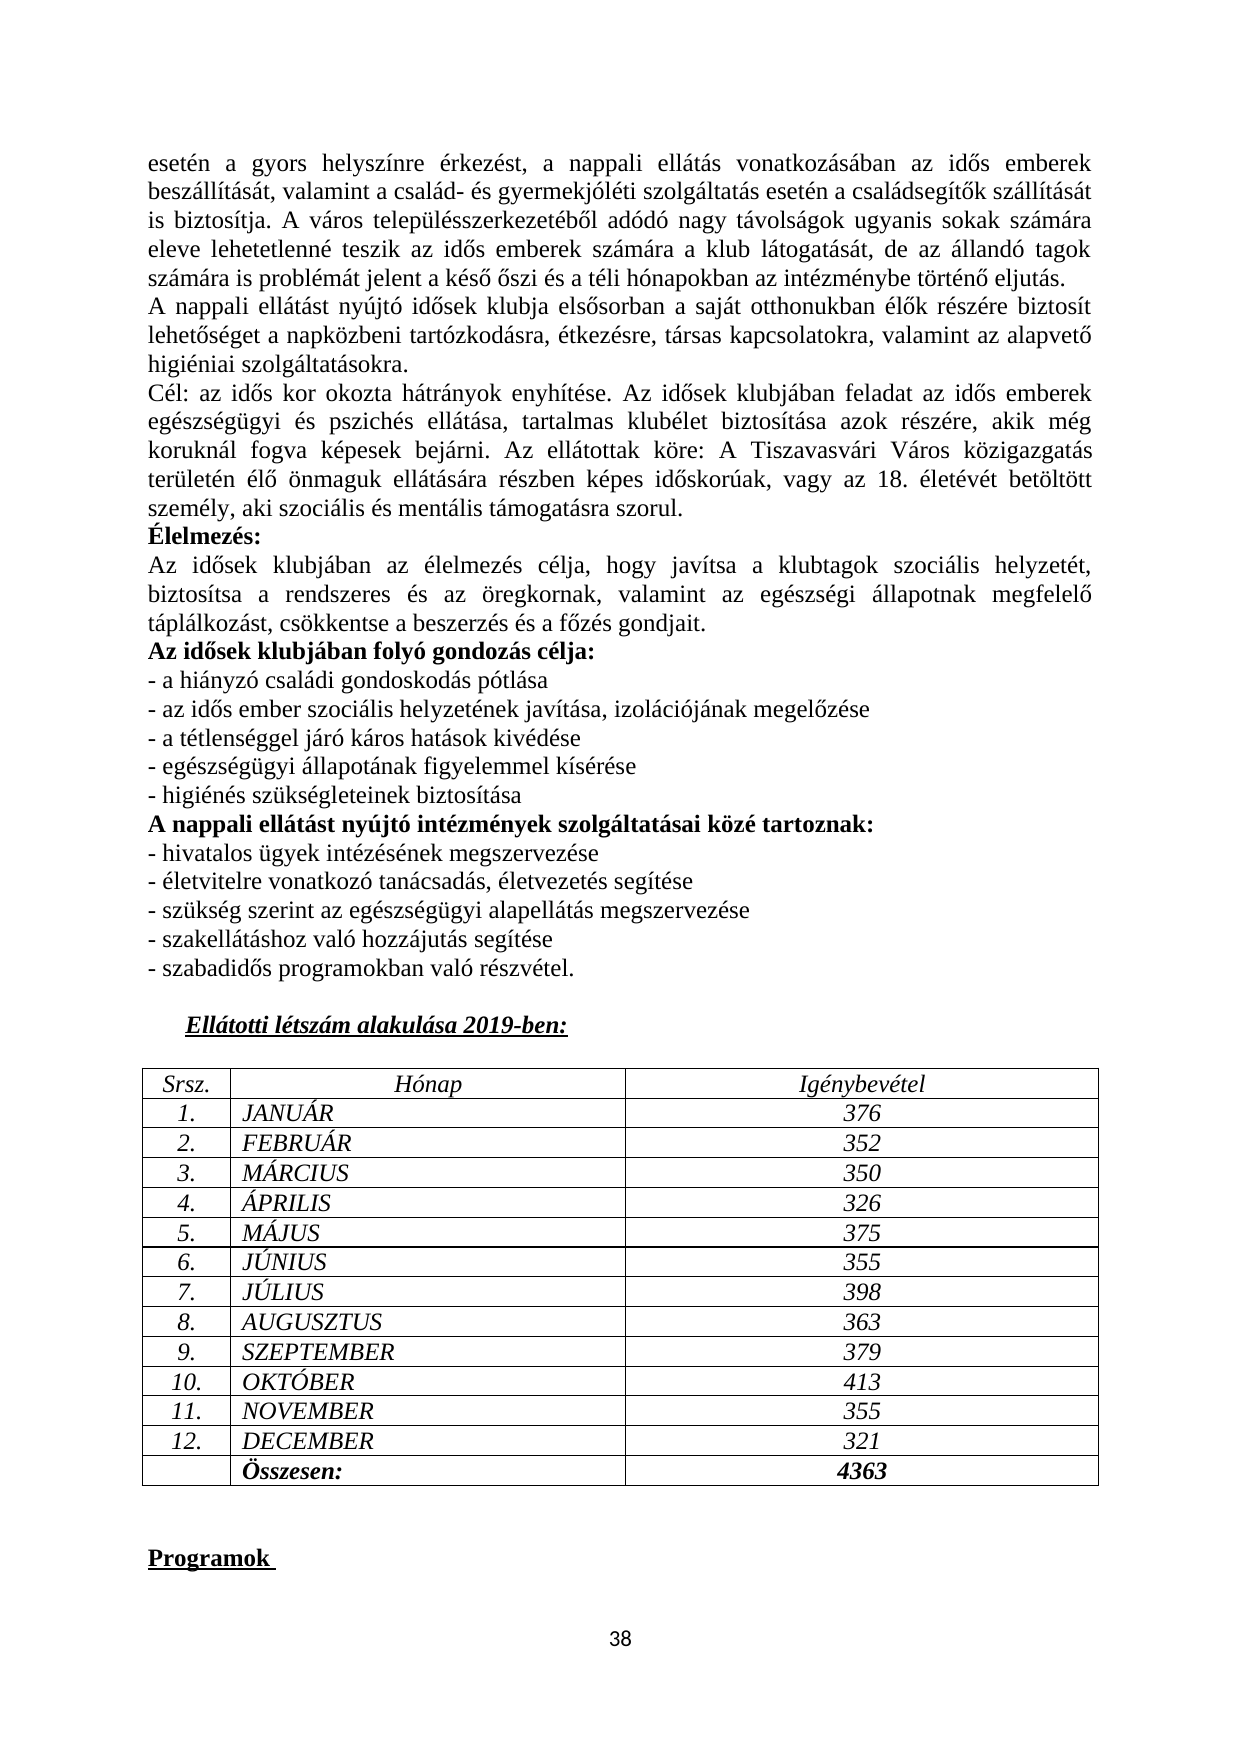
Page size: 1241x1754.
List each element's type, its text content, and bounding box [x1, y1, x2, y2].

text A nappali ellátást nyújtó intézmények szolgáltatásai közé tartoznak: [148, 809, 1093, 838]
text Cél: az idős kor okozta hátrányok enyhítése. Az idősek klubjában feladat az idős emberek egészségügyi és pszichés ellátása, tartalmas klubélet biztosítása azok részére, akik még koruknál fogva képesek bejárni. Az ellátottak köre: A Tiszavasvári Város közigazgatás területén élő önmaguk ellátására részben képes időskorúak, vagy az 18. életévét betöltött személy, aki szociális és mentális támogatásra szorul. [148, 378, 1093, 521]
table_cell 11. [143, 1396, 230, 1425]
table_cell 363 [626, 1307, 1098, 1336]
text - életvitelre vonatkozó tanácsadás, életvezetés segítése [148, 866, 1093, 895]
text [148, 148, 1093, 291]
table_cell 375 [626, 1218, 1098, 1246]
table_cell AUGUSZTUS [231, 1307, 625, 1336]
table_header Igénybevétel [626, 1069, 1098, 1097]
text - szakellátáshoz való hozzájutás segítése [148, 924, 1093, 953]
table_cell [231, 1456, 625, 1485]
table_cell OKTÓBER [231, 1367, 625, 1395]
text Az idősek klubjában folyó gondozás célja: [148, 636, 1093, 665]
text - a hiányzó családi gondoskodás pótlása [148, 665, 1093, 694]
table_cell 6. [143, 1248, 230, 1276]
table_cell SZEPTEMBER [231, 1337, 625, 1366]
text Az idősek klubjában az élelmezés célja, hogy javítsa a klubtagok szociális helyzetét, biztosítsa a rendszeres és az öregkornak, valamint az egészségi állapotnak megfelelő táplálkozást, csökkentse a beszerzés és a főzés gondjait. [148, 550, 1093, 636]
text - higiénés szükségleteinek biztosítása [148, 780, 1093, 809]
table_cell 5. [143, 1218, 230, 1246]
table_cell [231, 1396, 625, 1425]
table_cell 355 [626, 1248, 1098, 1276]
table_cell 3. [143, 1158, 230, 1187]
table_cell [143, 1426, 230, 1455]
table_cell 8. [143, 1307, 230, 1336]
text - egészségügyi állapotának figyelemmel kísérése [148, 751, 1093, 780]
table_cell MÁRCIUS [231, 1158, 625, 1187]
table_cell 1. [143, 1099, 230, 1127]
text - szabadidős programokban való részvétel. [148, 953, 1093, 981]
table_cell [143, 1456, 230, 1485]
text - a tétlenséggel járó káros hatások kivédése [148, 723, 1093, 751]
table_cell JÚNIUS [231, 1248, 625, 1276]
text - hivatalos ügyek intézésének megszervezése [148, 838, 1093, 866]
table_cell 4. [143, 1188, 230, 1217]
table_cell 9. [143, 1337, 230, 1366]
table_cell 350 [626, 1158, 1098, 1187]
text Élelmezés: [148, 521, 1093, 550]
table_cell ÁPRILIS [231, 1188, 625, 1217]
table_header Srsz. [143, 1069, 230, 1097]
text - szükség szerint az egészségügyi alapellátás megszervezése [148, 895, 1093, 924]
table_cell 413 [626, 1367, 1098, 1395]
table_cell JANUÁR [231, 1099, 625, 1127]
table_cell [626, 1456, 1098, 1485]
table_cell FEBRUÁR [231, 1128, 625, 1157]
text Ellátotti létszám alakulása 2019-ben: [185, 1010, 1093, 1039]
table_cell 7. [143, 1277, 230, 1306]
text - az idős ember szociális helyzetének javítása, izolációjának megelőzése [148, 694, 1093, 723]
table_header Hónap [231, 1069, 625, 1097]
table_cell 2. [143, 1128, 230, 1157]
table_cell 10. [143, 1367, 230, 1395]
table_cell 352 [626, 1128, 1098, 1157]
table_cell JÚLIUS [231, 1277, 625, 1306]
table_cell 326 [626, 1188, 1098, 1217]
table_cell 398 [626, 1277, 1098, 1306]
text Programok [148, 1543, 1093, 1572]
text A nappali ellátást nyújtó idősek klubja elsősorban a saját otthonukban élők részére biztosít lehetőséget a napközbeni tartózkodásra, étkezésre, társas kapcsolatokra, valamint az alapvető higiéniai szolgáltatásokra. [148, 291, 1093, 378]
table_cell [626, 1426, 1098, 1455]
table_cell MÁJUS [231, 1218, 625, 1246]
table_cell 376 [626, 1099, 1098, 1127]
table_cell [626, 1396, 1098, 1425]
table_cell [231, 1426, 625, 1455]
table_cell 379 [626, 1337, 1098, 1366]
